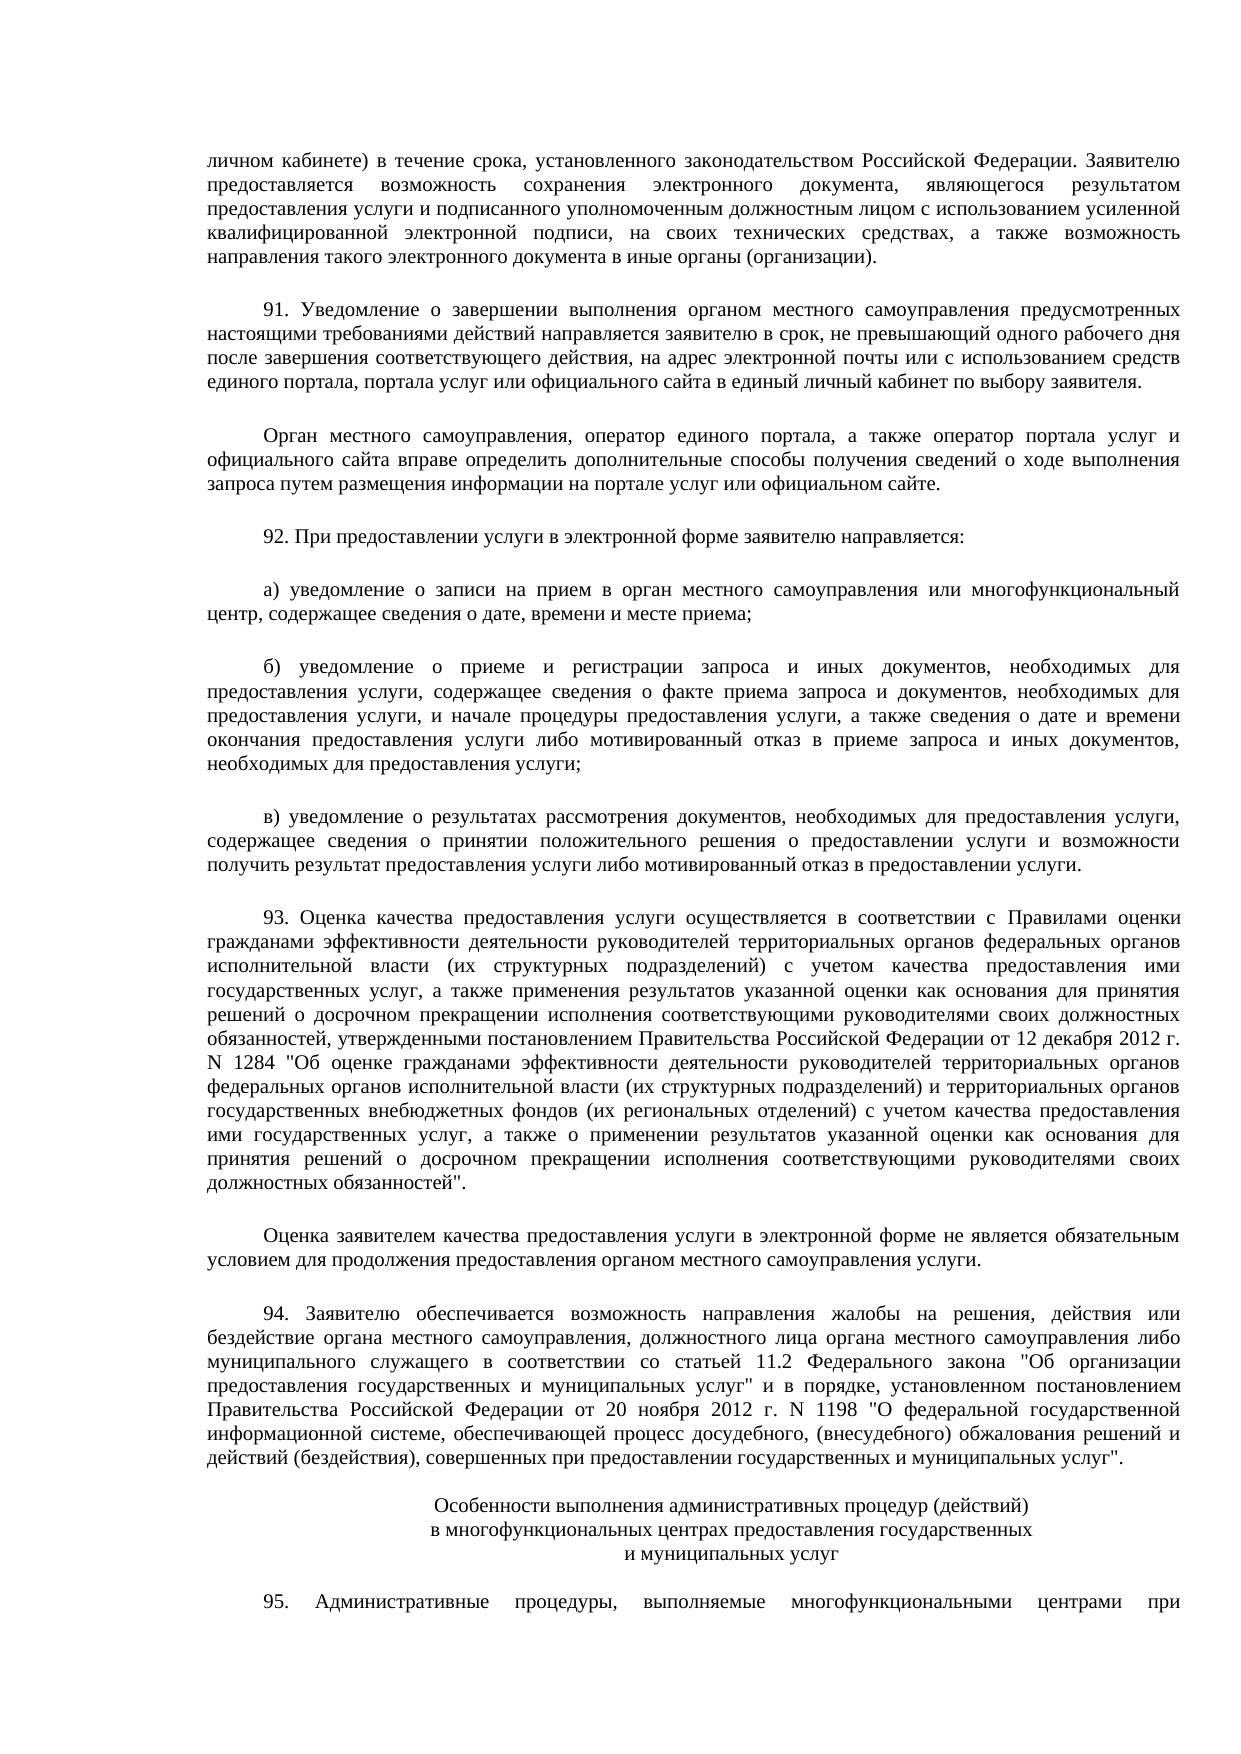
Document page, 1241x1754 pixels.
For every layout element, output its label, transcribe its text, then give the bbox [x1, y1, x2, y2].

text в многофункциональных центрах предоставления государственных [207, 1517, 1181, 1541]
text Оценка заявителем качества предоставления услуги в электронной форме не является обязательным условием для продолжения предоставления органом местного самоуправления услуги. [207, 1223, 1181, 1271]
text и муниципальных услуг [207, 1541, 1181, 1565]
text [207, 148, 1181, 268]
text Особенности выполнения административных процедур (действий) [207, 1493, 1181, 1517]
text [207, 1589, 1181, 1613]
text в) уведомление о результатах рассмотрения документов, необходимых для предоставления услуги, содержащее сведения о принятии положительного решения о предоставлении услуги и возможности получить результат предоставления услуги либо мотивированный отказ в предоставлении услуги. [207, 804, 1181, 876]
text 94. Заявителю обеспечивается возможность направления жалобы на решения, действия или бездействие органа местного самоуправления, должностного лица органа местного самоуправления либо муниципального служащего в соответствии со статьей 11.2 Федерального закона "Об организации предоставления государственных и муниципальных услуг" и в порядке, установленном постановлением Правительства Российской Федерации от 20 ноября 2012 г. N 1198 "О федеральной государственной информационной системе, обеспечивающей процесс досудебного, (внесудебного) обжалования решений и действий (бездействия), совершенных при предоставлении государственных и муниципальных услуг". [207, 1301, 1181, 1469]
text б) уведомление о приеме и регистрации запроса и иных документов, необходимых для предоставления услуги, содержащее сведения о факте приема запроса и документов, необходимых для предоставления услуги, и начале процедуры предоставления услуги, а также сведения о дате и времени окончания предоставления услуги либо мотивированный отказ в приеме запроса и иных документов, необходимых для предоставления услуги; [207, 654, 1181, 775]
text 93. Оценка качества предоставления услуги осуществляется в соответствии с Правилами оценки гражданами эффективности деятельности руководителей территориальных органов федеральных органов исполнительной власти (их структурных подразделений) с учетом качества предоставления ими государственных услуг, а также применения результатов указанной оценки как основания для принятия решений о досрочном прекращении исполнения соответствующими руководителями своих должностных обязанностей, утвержденными постановлением Правительства Российской Федерации от 12 декабря 2012 г. N 1284 "Об оценке гражданами эффективности деятельности руководителей территориальных органов федеральных органов исполнительной власти (их структурных подразделений) и территориальных органов государственных внебюджетных фондов (их региональных отделений) с учетом качества предоставления ими государственных услуг, а также о применении результатов указанной оценки как основания для принятия решений о досрочном прекращении исполнения соответствующими руководителями своих должностных обязанностей". [207, 905, 1181, 1194]
text Орган местного самоуправления, оператор единого портала, а также оператор портала услуг и официального сайта вправе определить дополнительные способы получения сведений о ходе выполнения запроса путем размещения информации на портале услуг или официальном сайте. [207, 423, 1181, 495]
text 91. Уведомление о завершении выполнения органом местного самоуправления предусмотренных настоящими требованиями действий направляется заявителю в срок, не превышающий одного рабочего дня после завершения соответствующего действия, на адрес электронной почты или с использованием средств единого портала, портала услуг или официального сайта в единый личный кабинет по выбору заявителя. [207, 297, 1181, 393]
text 92. При предоставлении услуги в электронной форме заявителю направляется: [207, 524, 1181, 548]
text а) уведомление о записи на прием в орган местного самоуправления или многофункциональный центр, содержащее сведения о дате, времени и месте приема; [207, 577, 1181, 625]
